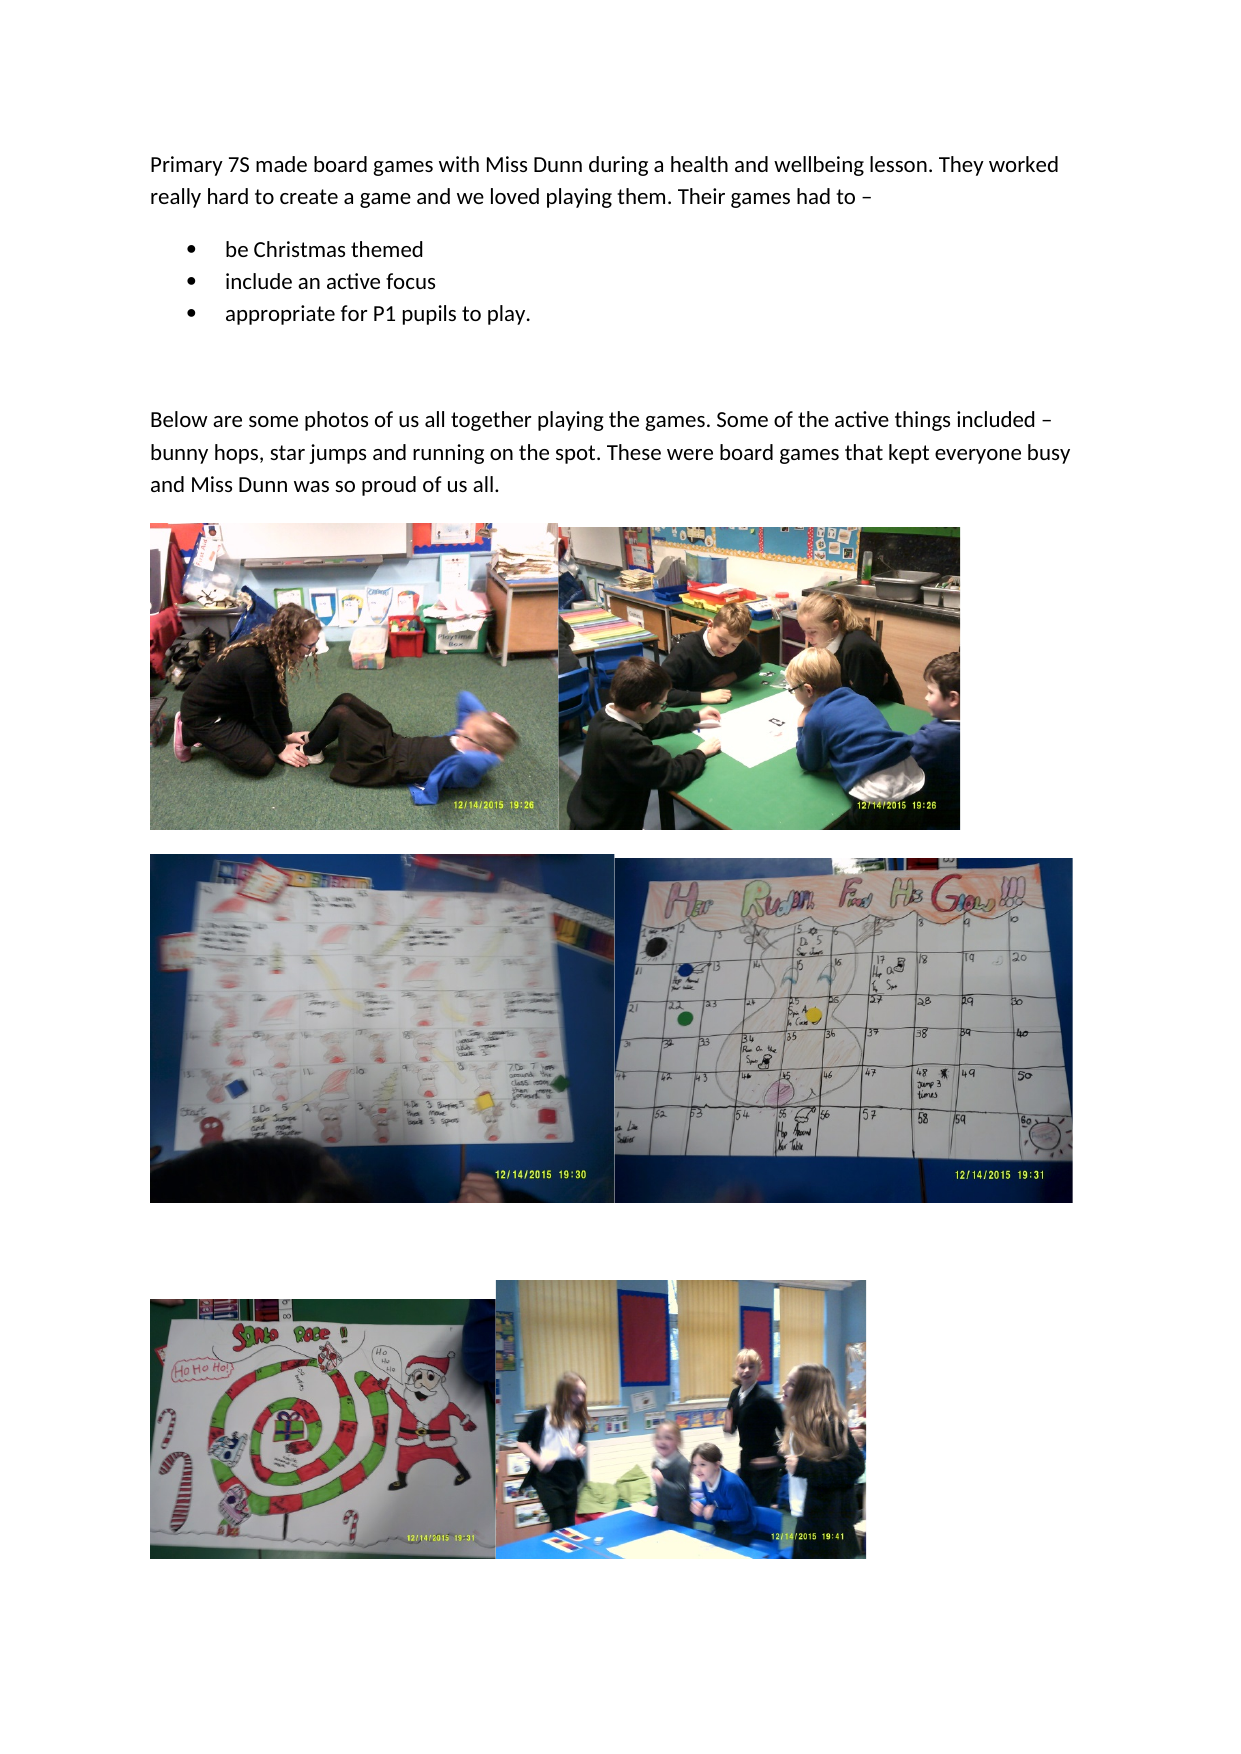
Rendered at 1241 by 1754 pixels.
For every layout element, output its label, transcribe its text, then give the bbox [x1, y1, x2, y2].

text Below are some photos of us all together playing the games. Some of the active things included – bunny hops, star jumps and running on the spot. These were board games that kept everyone busy and Miss Dunn was so proud of us all. [150, 406, 1090, 498]
picture [150, 854, 1073, 1203]
text Primary 7S made board games with Miss Dunn during a health and wellbeing lesson. They worked really hard to create a game and we loved playing them. Their games had to – [150, 150, 1090, 210]
picture [150, 1280, 867, 1559]
picture [150, 523, 961, 830]
list include an active focus [187, 267, 1090, 295]
list appropriate for P1 pupils to play. [187, 299, 1090, 328]
list be Christmas themed [187, 235, 1090, 263]
